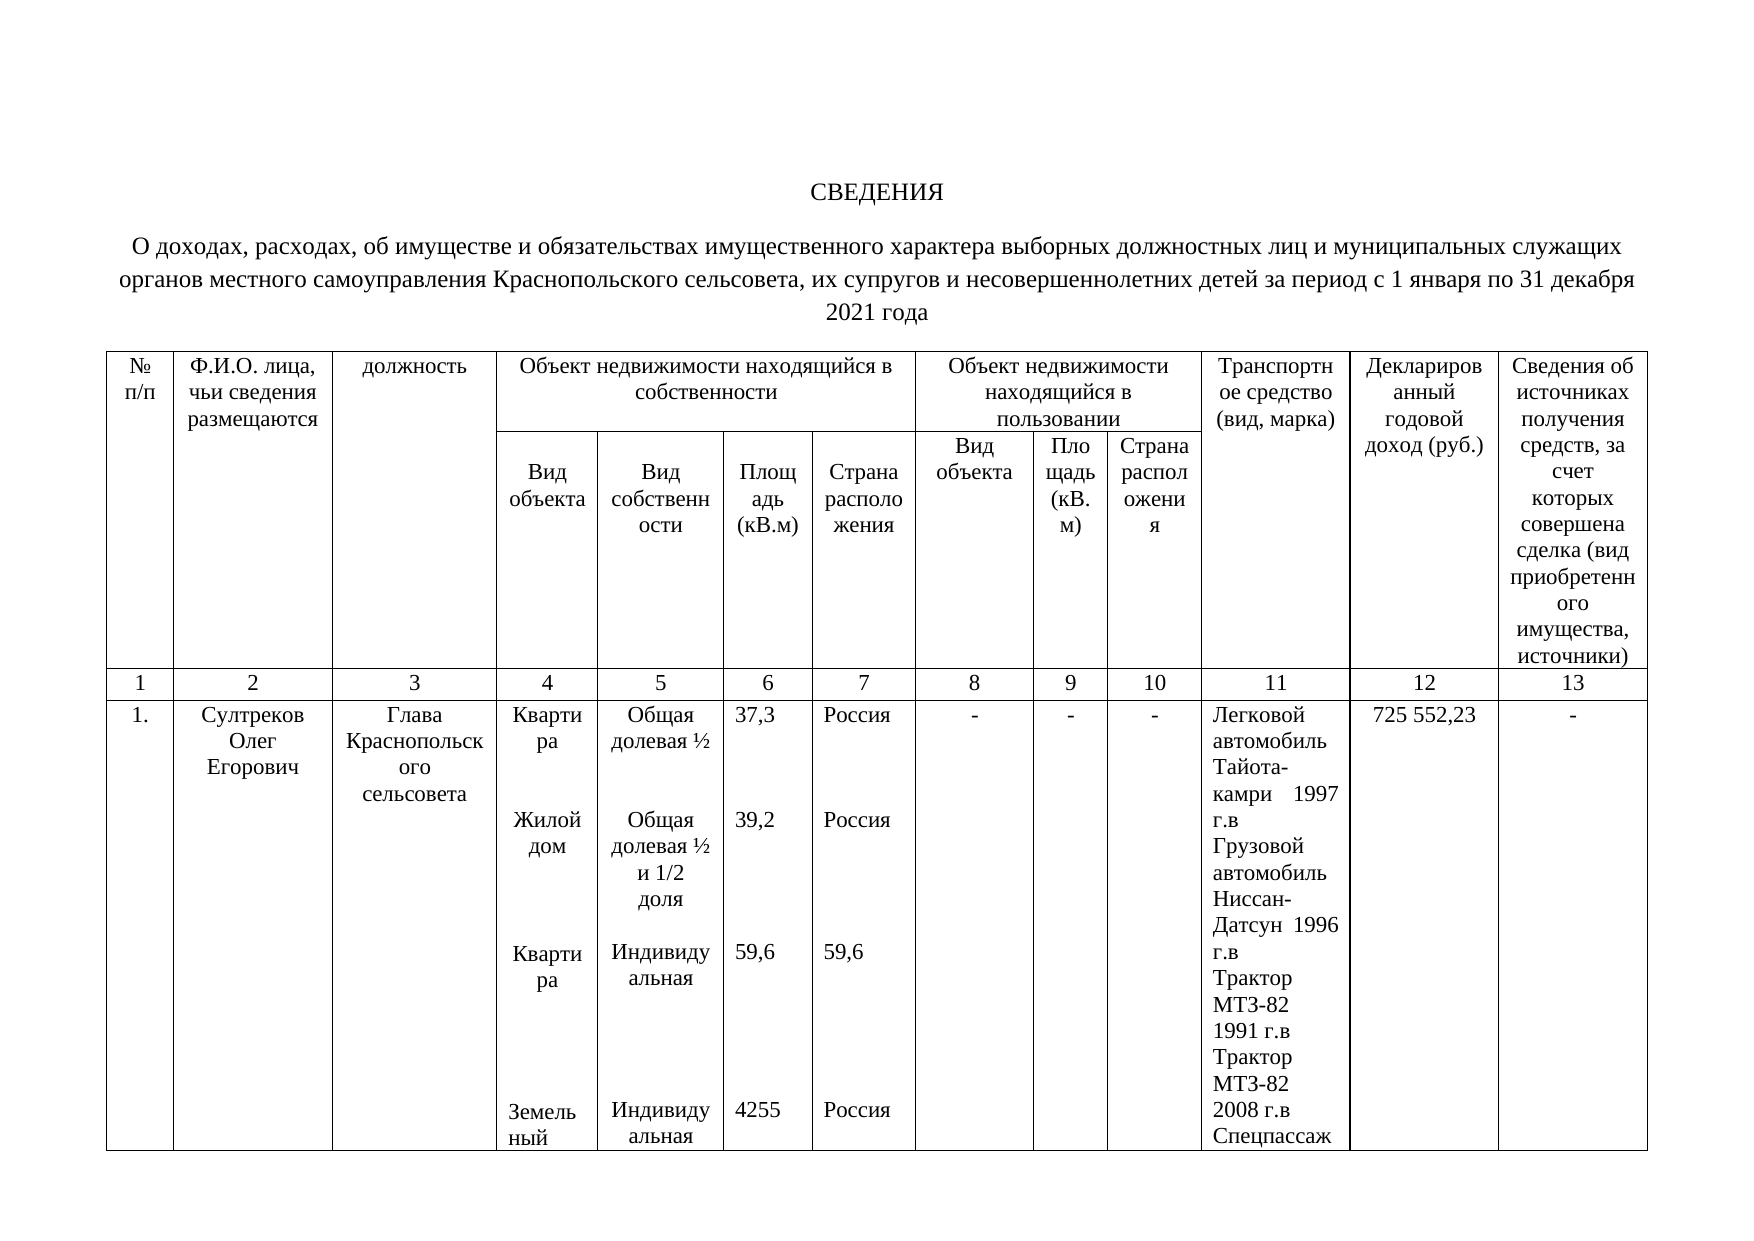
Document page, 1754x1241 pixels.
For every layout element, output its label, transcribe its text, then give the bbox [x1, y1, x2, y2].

table_cell 6 [724, 669, 812, 700]
table_cell - - - [1499, 701, 1647, 1150]
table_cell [497, 701, 597, 1150]
table_header должность [333, 352, 496, 668]
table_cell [724, 701, 812, 1150]
table_cell 13 [1499, 669, 1647, 700]
table_header Объект недвижимости находящийся в собственности [497, 352, 915, 431]
table_cell 5 [598, 669, 723, 700]
table_cell Вид собственности [598, 432, 723, 668]
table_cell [174, 701, 332, 1150]
table_header Ф.И.О. лица, чьи сведения размещаются [174, 352, 332, 668]
table_cell 8 [916, 669, 1033, 700]
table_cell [1351, 701, 1498, 1150]
table_header Сведения об источниках получения средств, за счет которых совершена сделка (вид приобретенного имущества, источники) [1499, 352, 1647, 668]
table_cell 11 [1202, 669, 1349, 700]
table_cell Вид объекта [916, 432, 1033, 668]
table_cell Вид объекта [497, 432, 597, 668]
table_cell Площадь (кВ.м) [724, 432, 812, 668]
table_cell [333, 701, 496, 1150]
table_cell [916, 701, 1033, 1150]
table_cell 9 [1034, 669, 1107, 700]
table_header № п/п [107, 352, 173, 668]
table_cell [813, 701, 915, 1150]
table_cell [598, 701, 723, 1150]
text О доходах, расходах, об имуществе и обязательствах имущественного характера выборных должностных лиц и муниципальных служащих органов местного самоуправления Краснопольского сельсовета, их супругов и несовершеннолетних детей за период с 1 января по 31 декабря 2021 года [118, 231, 1636, 326]
table_cell Площадь (кВ.м) [1034, 432, 1107, 668]
table_cell 7 [813, 669, 915, 700]
table_cell 1 [107, 669, 173, 700]
table_header Транспортное средство (вид, марка) [1202, 352, 1349, 668]
table_cell 10 [1108, 669, 1201, 700]
table_cell - 1106 - [1034, 701, 1107, 1150]
table_cell 3 [333, 669, 496, 700]
table_header Объект недвижимости находящийся в пользовании [916, 352, 1201, 431]
table_cell 12 [1351, 669, 1498, 700]
table_cell 2 [174, 669, 332, 700]
table_header Декларированный годовой доход (руб.) [1351, 352, 1498, 668]
text СВЕДЕНИЯ [118, 177, 1636, 206]
table_cell Страна расположения [1108, 432, 1201, 668]
table_cell 1. 2. [107, 701, 173, 1150]
table_cell 4 [497, 669, 597, 700]
table_cell Страна расположения [813, 432, 915, 668]
table_cell - Россия - [1108, 701, 1201, 1150]
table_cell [1202, 701, 1349, 1150]
